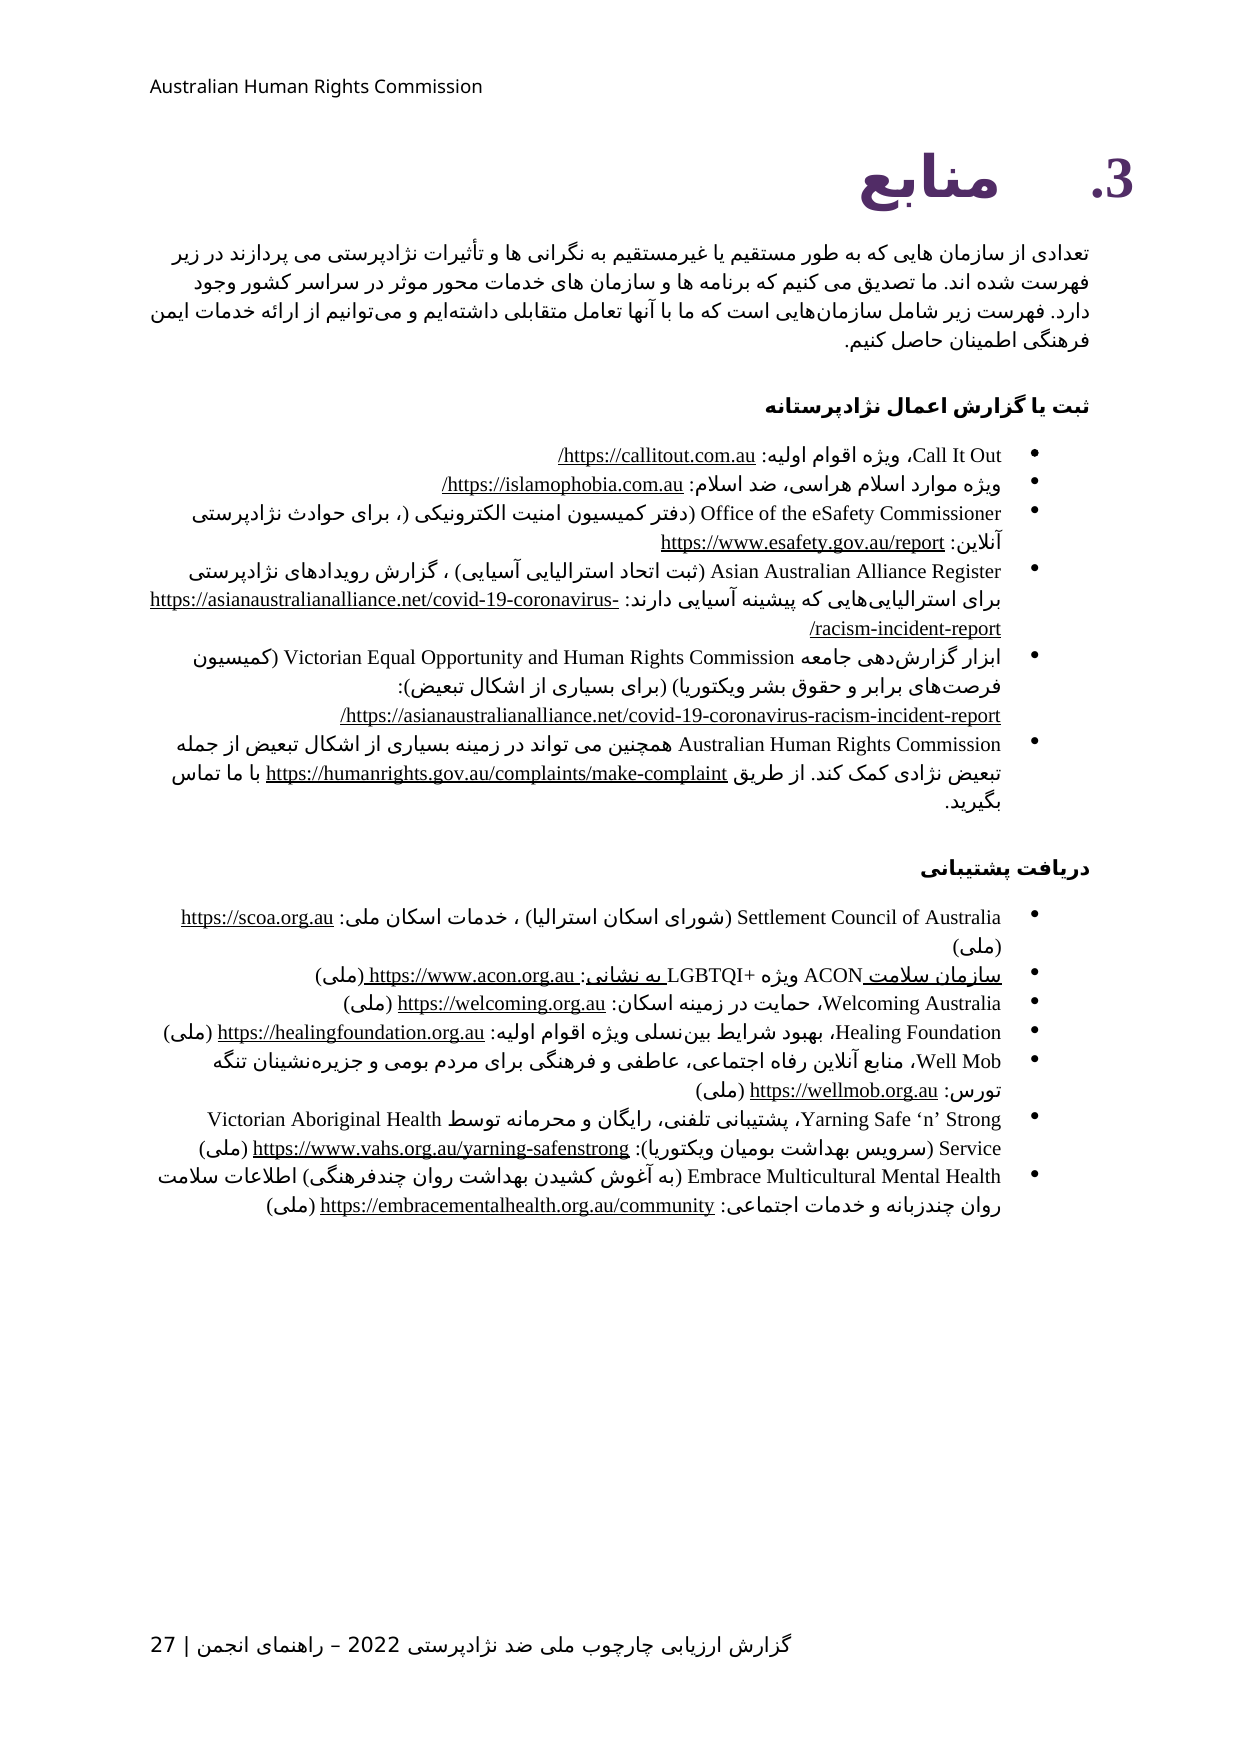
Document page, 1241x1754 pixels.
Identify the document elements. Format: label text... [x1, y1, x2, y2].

list Welcoming Australia، حمایت در زمینه اسکان: https://welcoming.org.au (ملی) [150, 991, 1031, 1015]
list سازمان سلامت ACON ویژه +LGBTQI به نشانی: https://www.acon.org.au (ملی) [150, 962, 1031, 987]
subtitle منابع [150, 150, 1090, 204]
subtitle ثبت یا گزارش اعمال نژادپرستانه [150, 394, 1090, 418]
list Well Mob، منابع آنلاین رفاه اجتماعی، عاطفی و فرهنگی برای مردم بومی و جزیره‌نشینان تنگه تورس: https://wellmob.org.au (ملی) [150, 1049, 1031, 1102]
list Healing Foundation، بهبود شرایط بین‌نسلی ویژه اقوام اولیه: https://healingfoundation.org.au (ملی) [150, 1020, 1031, 1044]
list Asian Australian Alliance Register (ثبت اتحاد استرالیایی آسیایی) ، گزارش رویدادهای نژادپرستی برای استرالیایی‌هایی که پیشینه آسیایی دارند: https://asianaustralianalliance.net/covid-19-coronavirus-racism-incident-report/ [150, 558, 1031, 640]
list Yarning Safe ‘n’ Strong، پشتیبانی تلفنی، رایگان و محرمانه توسط Victorian Aboriginal Health Service (سرویس بهداشت بومیان ویکتوریا): https://www.vahs.org.au/yarning-safenstrong (ملی) [150, 1107, 1031, 1160]
list Office of the eSafety Commissioner (دفتر کمیسیون امنیت الکترونیکی (، برای حوادث نژادپرستی آنلاین: https://www.esafety.gov.au/report [150, 501, 1031, 554]
list Australian Human Rights Commission همچنین می تواند در زمینه بسیاری از اشکال تبعیض از جمله تبعیض نژادی کمک کند. از طریق https://humanrights.gov.au/complaints/make-complaint با ما تماس بگیرید. [150, 732, 1031, 813]
subtitle دریافت پشتیبانی [150, 856, 1090, 880]
list Embrace Multicultural Mental Health (به آغوش کشیدن بهداشت روان چندفرهنگی) اطلاعات سلامت روان چندزبانه و خدمات اجتماعی: https://embracementalhealth.org.au/community (ملی) [150, 1164, 1031, 1217]
text تعدادی از سازمان هایی که به طور مستقیم یا غیرمستقیم به نگرانی ها و تأثیرات نژادپرستی می پردازند در زیر فهرست شده اند. ما تصدیق می کنیم که برنامه ها و سازمان های خدمات محور موثر در سراسر کشور وجود دارد. فهرست زیر شامل سازمان‌هایی است که ما با آنها تعامل متقابلی داشته‌ایم و می‌توانیم از ارائه خدمات ایمن فرهنگی اطمینان حاصل کنیم. [150, 241, 1090, 352]
list ابزار گزارش‌دهی جامعه Victorian Equal Opportunity and Human Rights Commission (کمیسیون فرصت‌های برابر و حقوق بشر ویکتوریا) (برای بسیاری از اشکال تبعیض): https://asianaustralianalliance.net/covid-19-coronavirus-racism-incident-report/ [150, 645, 1031, 727]
list ویژه موارد اسلام هراسی، ضد اسلام: https://islamophobia.com.au/ [150, 472, 1031, 496]
list Call It Out، ویژه اقوام اولیه: https://callitout.com.au/ [150, 443, 1031, 467]
list Settlement Council of Australia (شورای اسکان استرالیا) ، خدمات اسکان ملی: https://scoa.org.au (ملی) [150, 905, 1031, 958]
